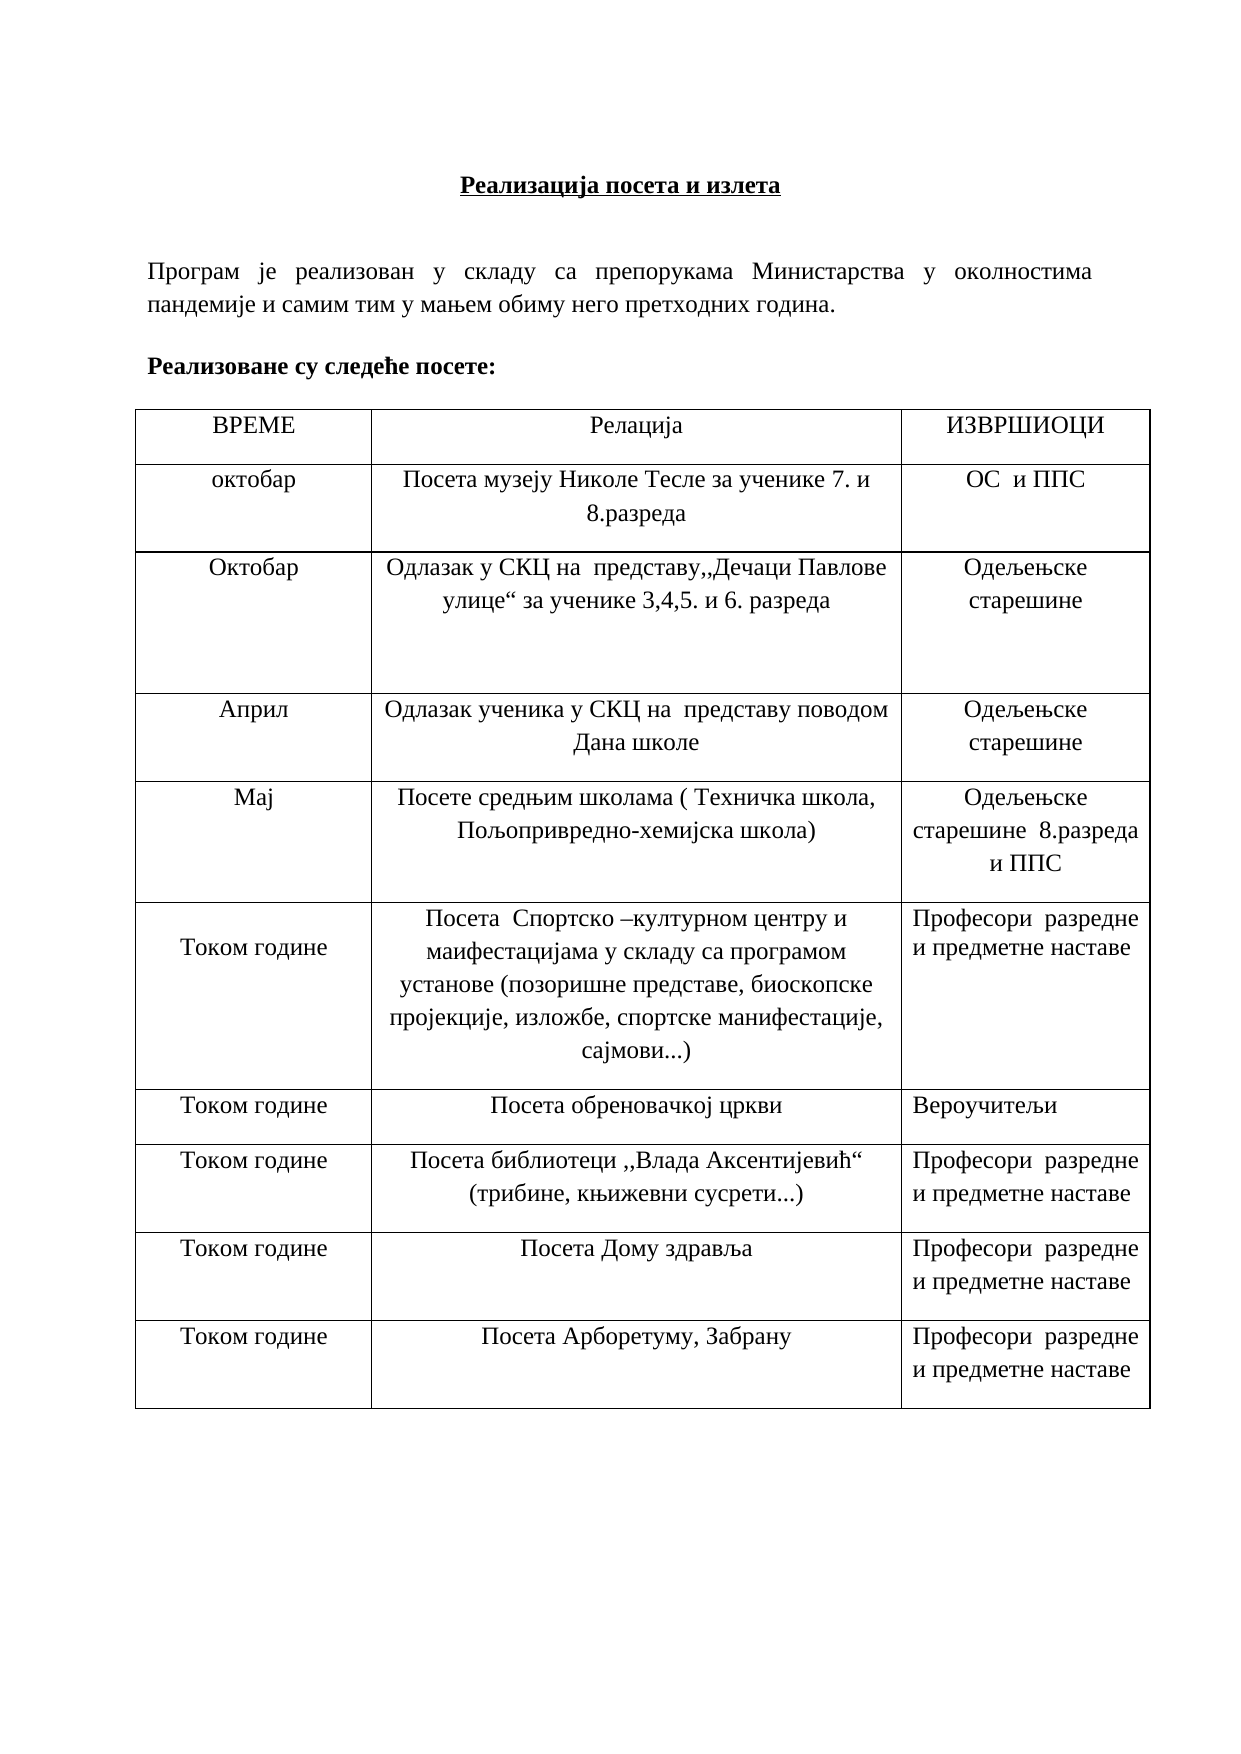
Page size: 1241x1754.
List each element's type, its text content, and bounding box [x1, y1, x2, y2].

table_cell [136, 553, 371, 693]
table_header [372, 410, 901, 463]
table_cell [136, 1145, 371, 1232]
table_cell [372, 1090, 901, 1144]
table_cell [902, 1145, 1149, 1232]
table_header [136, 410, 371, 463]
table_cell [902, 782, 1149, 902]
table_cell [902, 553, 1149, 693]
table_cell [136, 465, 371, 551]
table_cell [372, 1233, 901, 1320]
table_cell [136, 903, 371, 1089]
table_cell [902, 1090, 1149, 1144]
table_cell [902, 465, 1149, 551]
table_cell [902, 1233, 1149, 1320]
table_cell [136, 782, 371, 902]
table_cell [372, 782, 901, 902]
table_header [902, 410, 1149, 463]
text Реализација посета и излета [147, 170, 1093, 198]
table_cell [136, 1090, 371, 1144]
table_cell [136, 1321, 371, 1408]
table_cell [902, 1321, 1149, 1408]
text Програм је реализован у складу са препорукама Министарства у околностима пандемије и самим тим у мањем обиму него претходних година. [147, 256, 1093, 318]
text Реализоване су следеће посете: [147, 351, 1093, 380]
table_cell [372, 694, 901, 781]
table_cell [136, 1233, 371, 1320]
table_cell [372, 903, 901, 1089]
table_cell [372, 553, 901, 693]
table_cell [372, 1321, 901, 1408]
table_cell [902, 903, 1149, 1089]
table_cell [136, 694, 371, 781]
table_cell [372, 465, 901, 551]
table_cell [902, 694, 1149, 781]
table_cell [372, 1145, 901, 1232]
